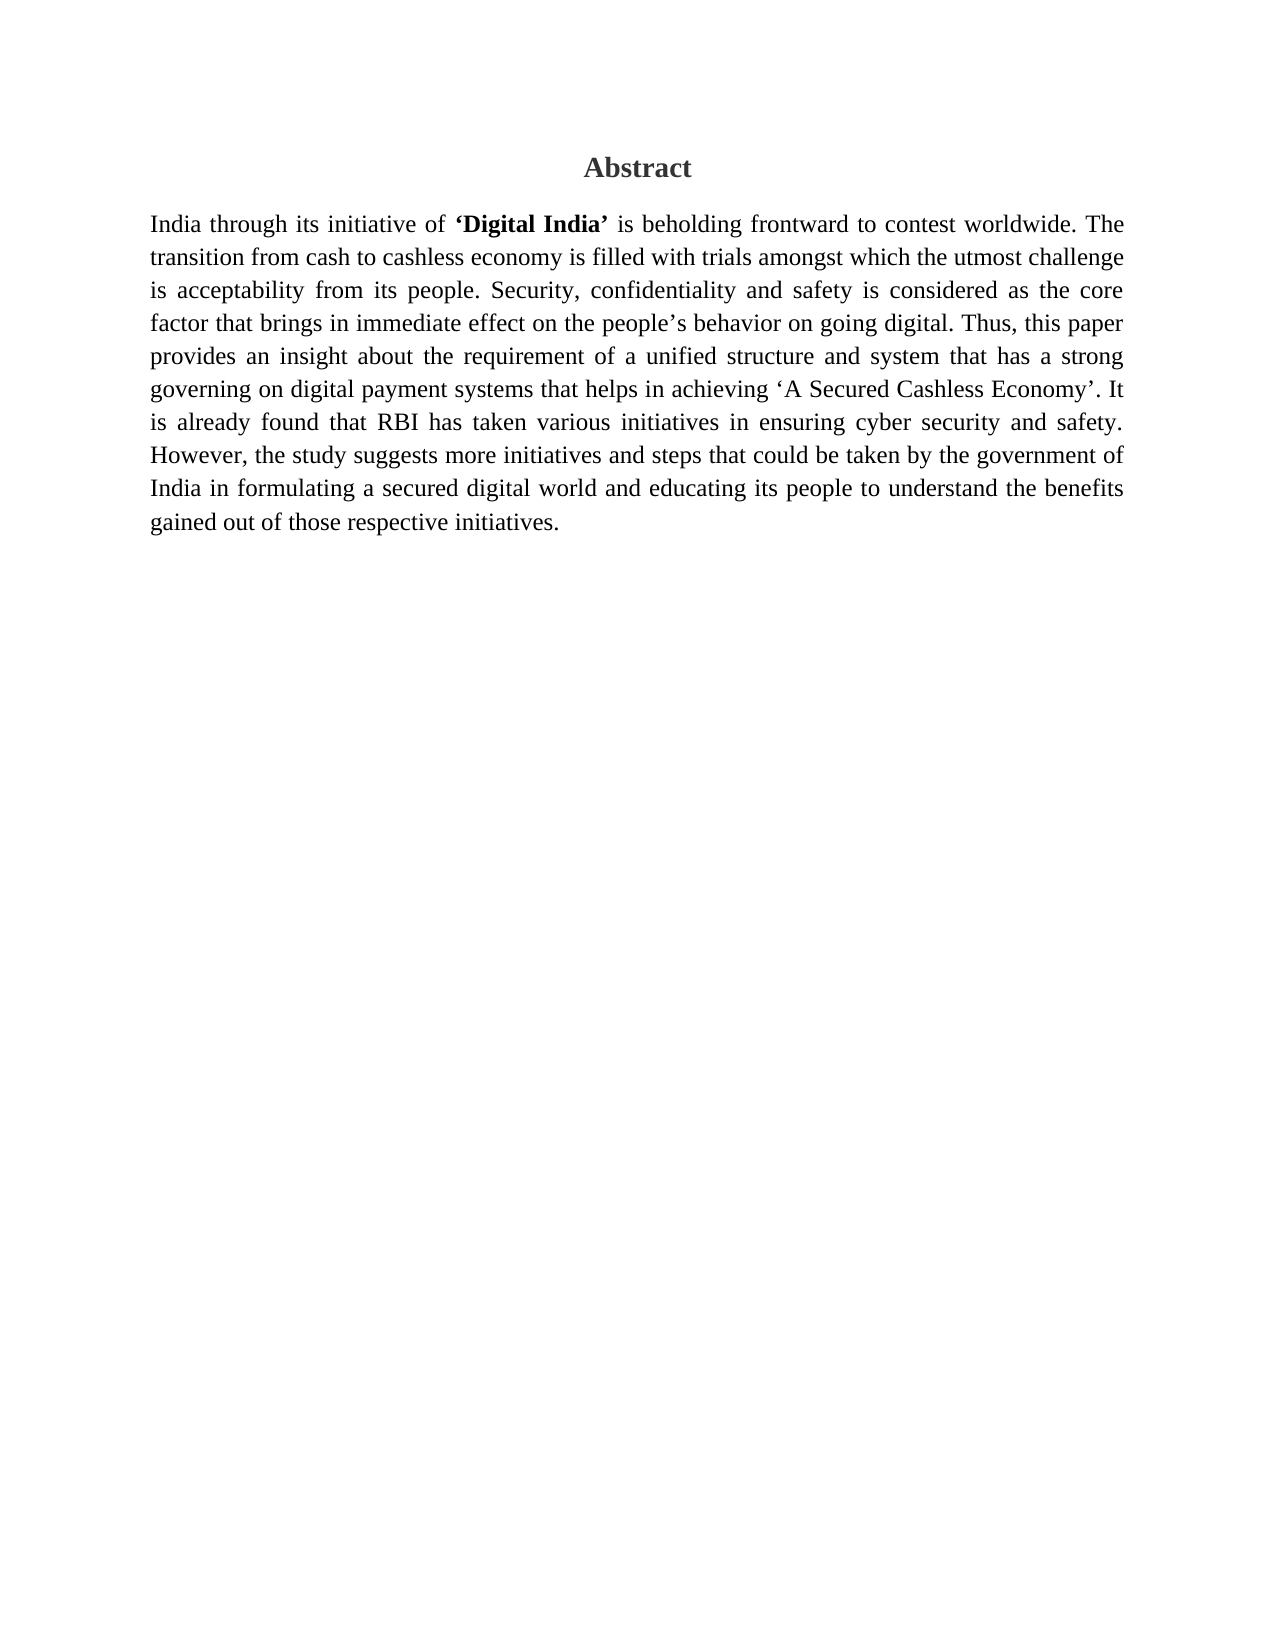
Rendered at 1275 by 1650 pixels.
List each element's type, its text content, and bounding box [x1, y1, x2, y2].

text India through its initiative of ‘Digital India’ is beholding frontward to contest worldwide. The transition from cash to cashless economy is filled with trials amongst which the utmost challenge is acceptability from its people. Security, confidentiality and safety is considered as the core factor that brings in immediate effect on the people’s behavior on going digital. Thus, this paper provides an insight about the requirement of a unified structure and system that has a strong governing on digital payment systems that helps in achieving ‘A Secured Cashless Economy’. It is already found that RBI has taken various initiatives in ensuring cyber security and safety. However, the study suggests more initiatives and steps that could be taken by the government of India in formulating a secured digital world and educating its people to understand the benefits gained out of those respective initiatives. [150, 209, 1125, 535]
text Abstract [150, 150, 1125, 183]
